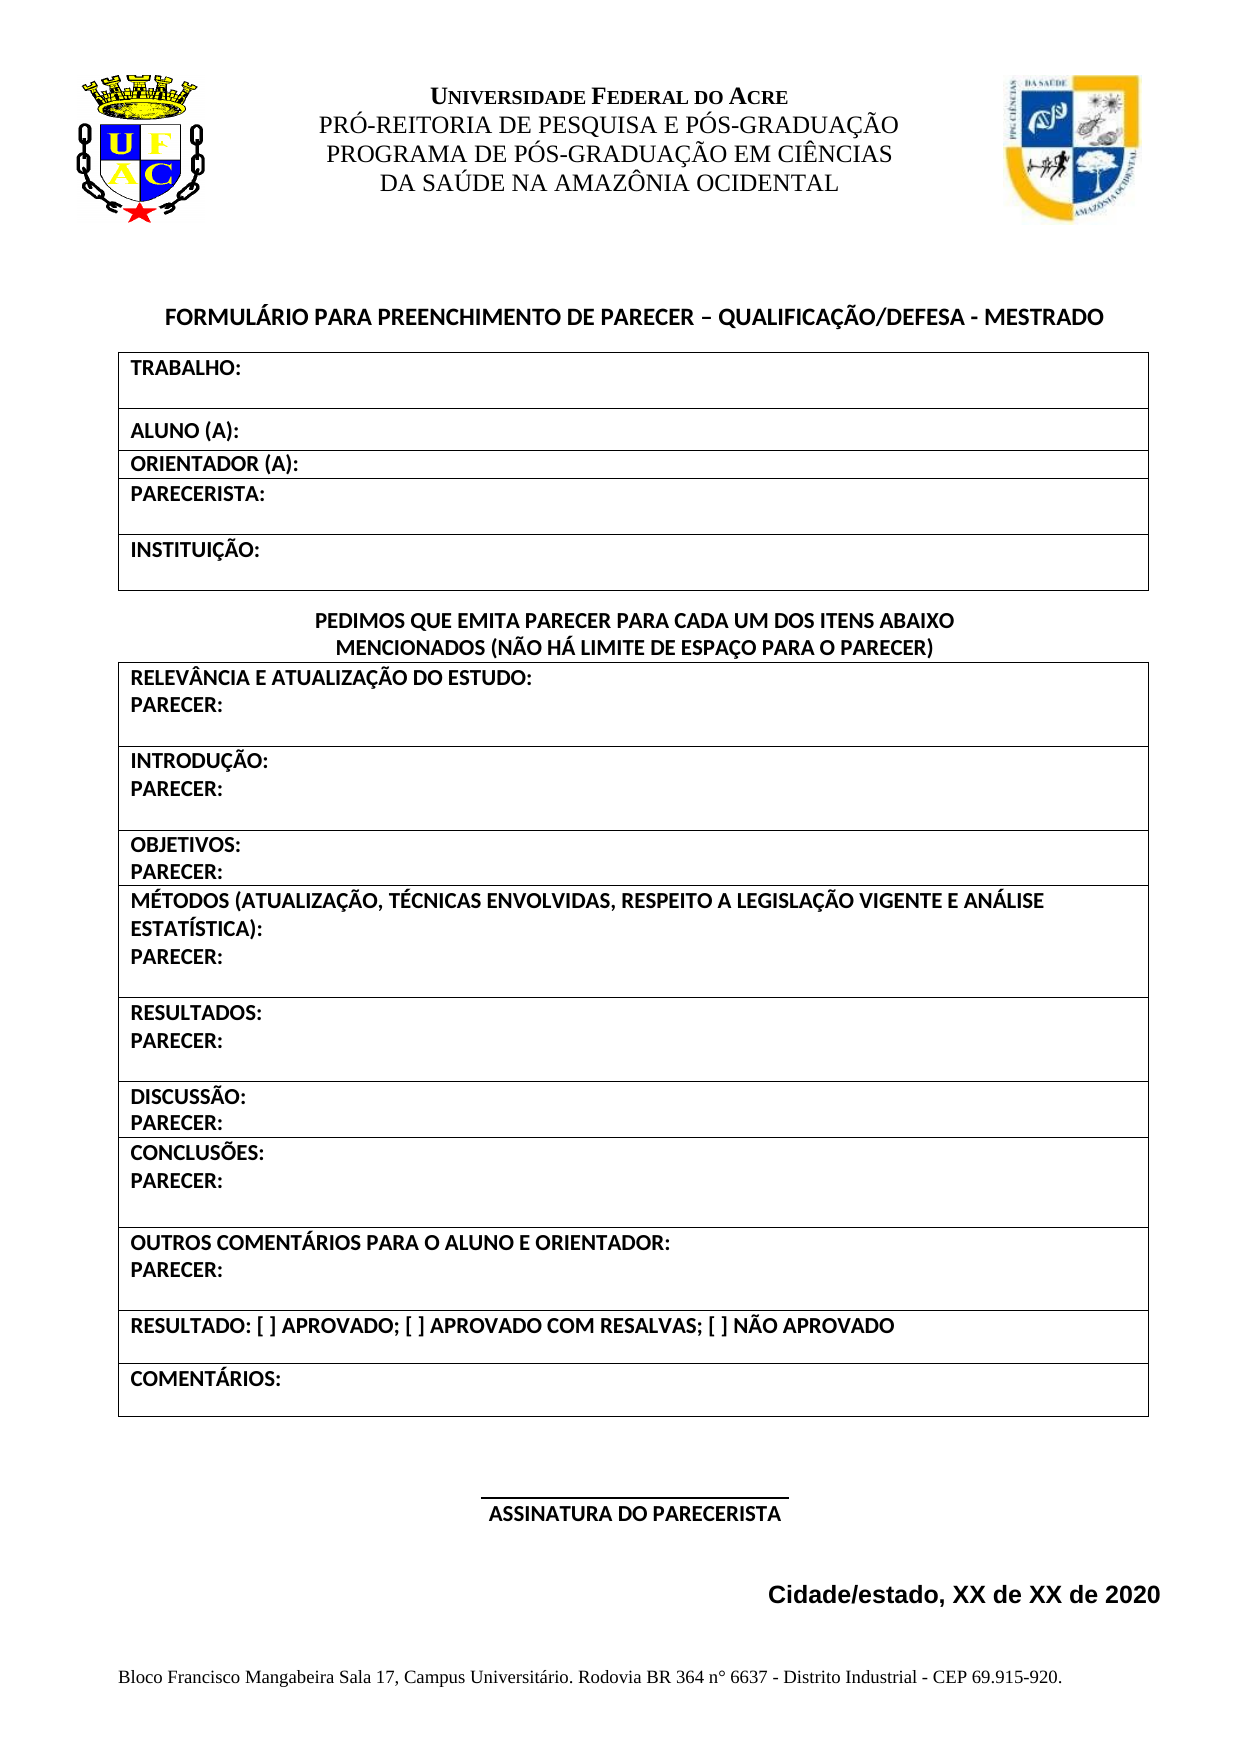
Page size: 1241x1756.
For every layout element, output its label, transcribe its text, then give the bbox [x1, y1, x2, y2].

table_cell DISCUSSÃO: PARECER: [119, 1082, 1148, 1137]
table_cell MÉTODOS (ATUALIZAÇÃO, TÉCNICAS ENVOLVIDAS, RESPEITO A LEGISLAÇÃO VIGENTE E ANÁLISE ESTATÍSTICA): PARECER: [119, 886, 1148, 997]
table_cell ORIENTADOR (A): [119, 451, 1148, 478]
text Bloco Francisco Mangabeira Sala 17, Campus Universitário. Rodovia BR 364 n° 6637 - Distrito Industrial - CEP 69.915-920. [118, 1666, 1161, 1687]
table_cell PARECERISTA: [119, 479, 1148, 534]
table_cell COMENTÁRIOS: [119, 1364, 1148, 1416]
table_cell INSTITUIÇÃO: [119, 535, 1148, 590]
text ASSINATURA DO PARECERISTA [163, 1493, 1107, 1527]
table_cell RESULTADOS: PARECER: [119, 998, 1148, 1081]
table_header TRABALHO: [119, 353, 1148, 407]
table_cell CONCLUSÕES: PARECER: [119, 1138, 1148, 1227]
text PRÓ-REITORIA DE PESQUISA E PÓS-GRADUAÇÃO PROGRAMA DE PÓS-GRADUAÇÃO EM CIÊNCIAS DA SAÚDE NA AMAZÔNIA OCIDENTAL [307, 110, 911, 196]
text Cidade/estado, XX de XX de 2020 [77, 1580, 1161, 1609]
text PEDIMOS QUE EMITA PARECER PARA CADA UM DOS ITENS ABAIXO MENCIONADOS (NÃO HÁ LIMITE DE ESPAÇO PARA O PARECER) [237, 607, 1032, 662]
text FORMULÁRIO PARA PREENCHIMENTO DE PARECER – QUALIFICAÇÃO/DEFESA - MESTRADO [163, 301, 1107, 331]
table_cell RESULTADO: [ ] APROVADO; [ ] APROVADO COM RESALVAS; [ ] NÃO APROVADO [119, 1311, 1148, 1363]
table_header RELEVÂNCIA E ATUALIZAÇÃO DO ESTUDO: PARECER: [119, 663, 1148, 746]
picture [76, 75, 205, 223]
table_cell INTRODUÇÃO: PARECER: [119, 747, 1148, 829]
table_cell ALUNO (A): [119, 409, 1148, 450]
picture [1003, 75, 1142, 225]
text UNIVERSIDADE FEDERAL DO ACRE [205, 82, 1003, 110]
table_cell OUTROS COMENTÁRIOS PARA O ALUNO E ORIENTADOR: PARECER: [119, 1228, 1148, 1310]
table_cell OBJETIVOS: PARECER: [119, 831, 1148, 885]
